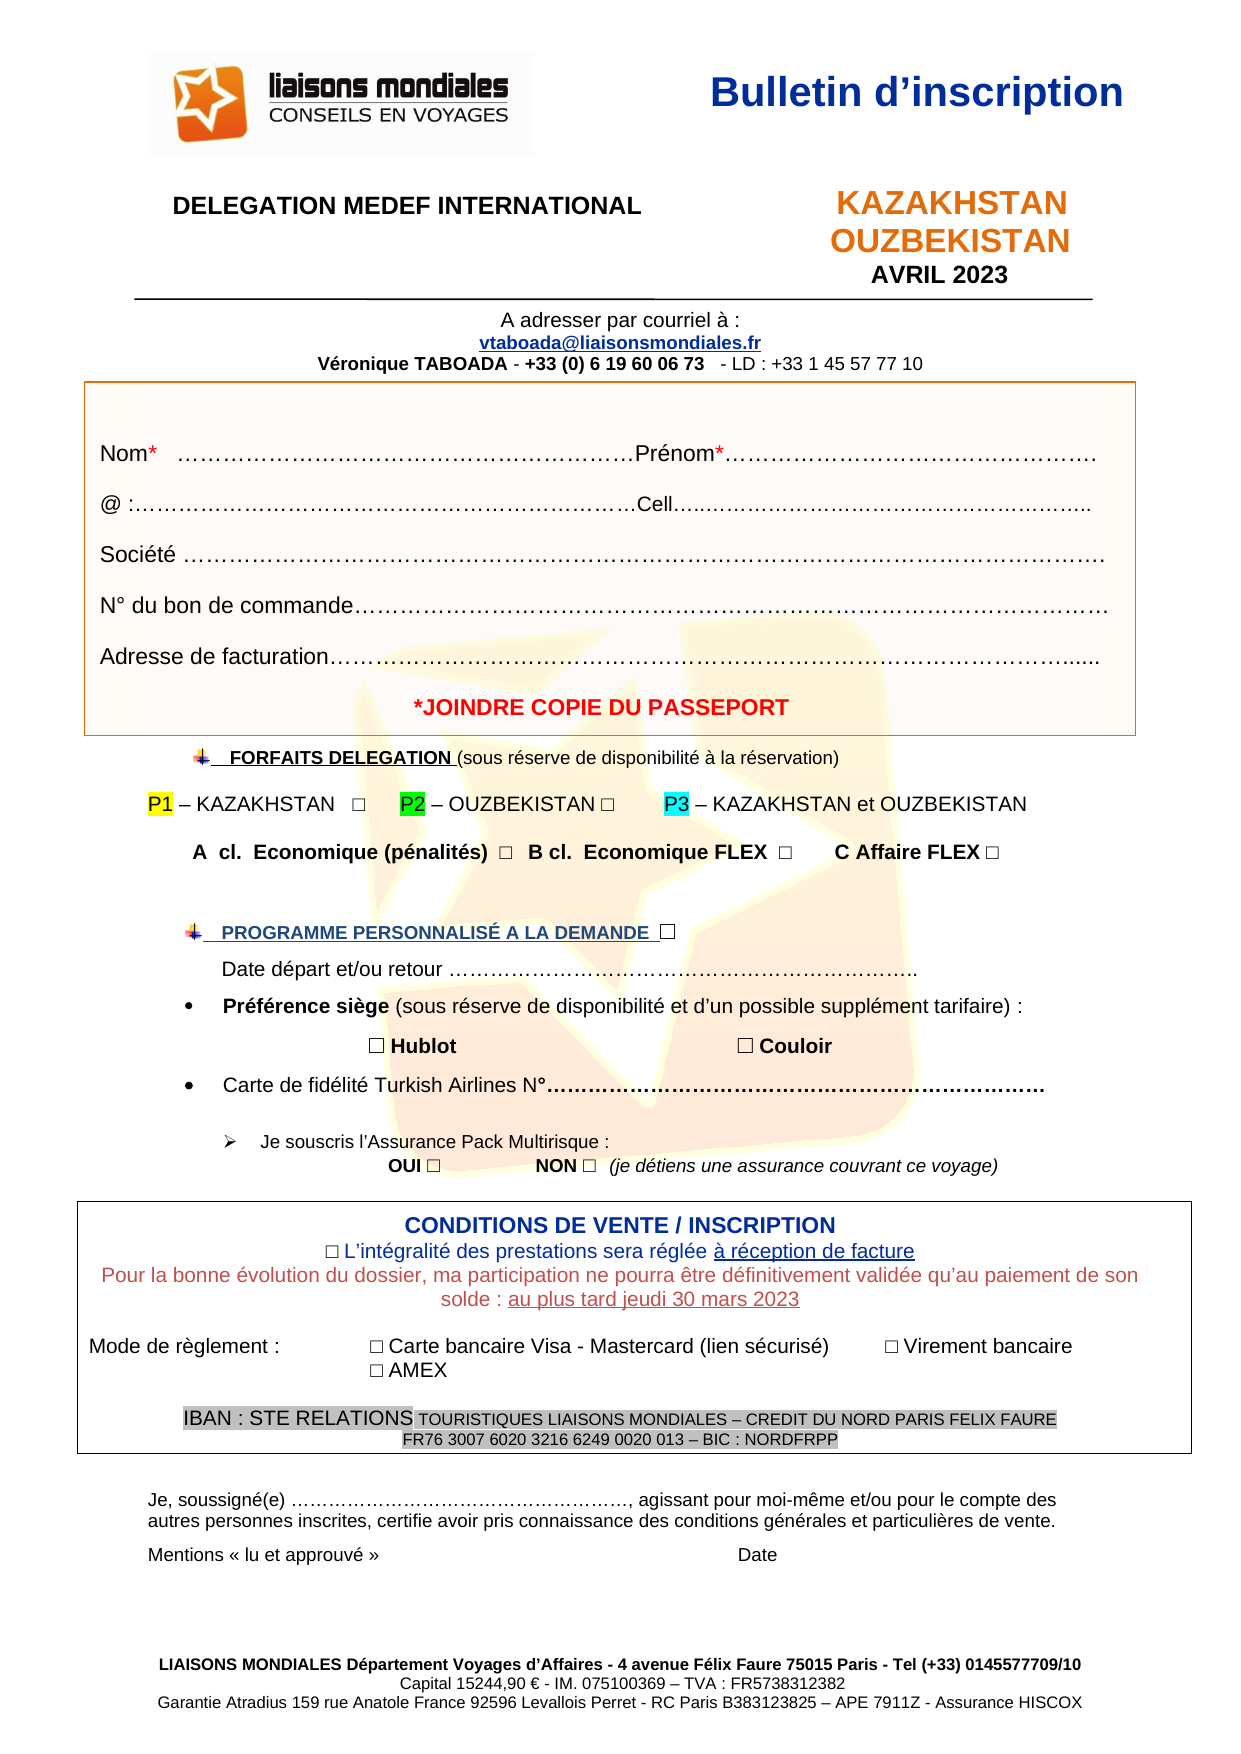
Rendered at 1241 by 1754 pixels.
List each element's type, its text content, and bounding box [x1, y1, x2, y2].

list OUI □ NON □ (je détiens une assurance couvrant ce voyage) [260, 1153, 1093, 1177]
list Je souscris l’Assurance Pack Multirisque : [223, 1131, 1093, 1153]
list Carte de fidélité Turkish Airlines N°……………………………………………………………… [185, 1073, 1093, 1097]
picture [193, 747, 210, 765]
text CONDITIONS DE VENTE / INSCRIPTION [78, 1202, 1191, 1227]
text Pour la bonne évolution du dossier, ma participation ne pourra être définitivement validée qu’au paiement de son solde : au plus tard jeudi 30 mars 2023 [78, 1251, 1191, 1310]
list PROGRAMME PERSONNALISÉ A LA DEMANDE □ [184, 916, 1093, 945]
list Préférence siège (sous réserve de disponibilité et d’un possible supplément tarifaire) : [185, 994, 1093, 1018]
text Véronique TABOADA - +33 (0) 6 19 60 06 73 - LD : +33 1 45 57 77 10 [148, 353, 1093, 375]
text P1 – KAZAKHSTAN □ P2 – OUZBEKISTAN □ P3 – KAZAKHSTAN et OUZBEKISTAN [425, 792, 664, 816]
text A adresser par courriel à : [148, 308, 1093, 332]
text vtaboada@liaisonsmondiales.fr [148, 332, 1093, 353]
text P1 – KAZAKHSTAN □ P2 – OUZBEKISTAN □ P3 – KAZAKHSTAN et OUZBEKISTAN [173, 792, 400, 816]
text Date départ et/ou retour ………………………………………………………….. [148, 957, 1093, 981]
text Mode de règlement : □ Carte bancaire Visa - Mastercard (lien sécurisé) □ Virement bancaire □ AMEX [78, 1323, 1191, 1382]
text A cl. Economique (pénalités) □ B cl. Economique FLEX □ C Affaire FLEX □ [148, 840, 1093, 864]
text Je, soussigné(e) ………………………………………………, agissant pour moi-même et/ou pour le compte des autres personnes inscrites, certifie avoir pris connaissance des conditions générales et particulières de vente. [148, 1488, 1093, 1532]
picture [185, 922, 202, 940]
picture [147, 53, 535, 155]
text □ L’intégralité des prestations sera réglée à réception de facture [78, 1227, 1191, 1251]
text IBAN : STE RELATIONS TOURISTIQUES LIAISONS MONDIALES – CREDIT DU NORD PARIS FELIX FAURE [78, 1395, 1191, 1419]
text DELEGATION MEDEF INTERNATIONAL KAZAKHSTAN [148, 183, 1093, 221]
text AVRIL 2023 [738, 260, 1093, 288]
text P1 – KAZAKHSTAN □ P2 – OUZBEKISTAN □ P3 – KAZAKHSTAN et OUZBEKISTAN [689, 792, 1093, 816]
list FORFAITS DELEGATION (sous réserve de disponibilité à la réservation) [192, 747, 1093, 768]
text FR76 3007 6020 3216 6249 0020 013 – BIC : NORDFRPP [78, 1419, 1191, 1453]
text □ Hublot □ Couloir [148, 1030, 1093, 1059]
text OUZBEKISTAN [148, 221, 1093, 260]
text Mentions « lu et approuvé » Date [148, 1544, 1093, 1587]
